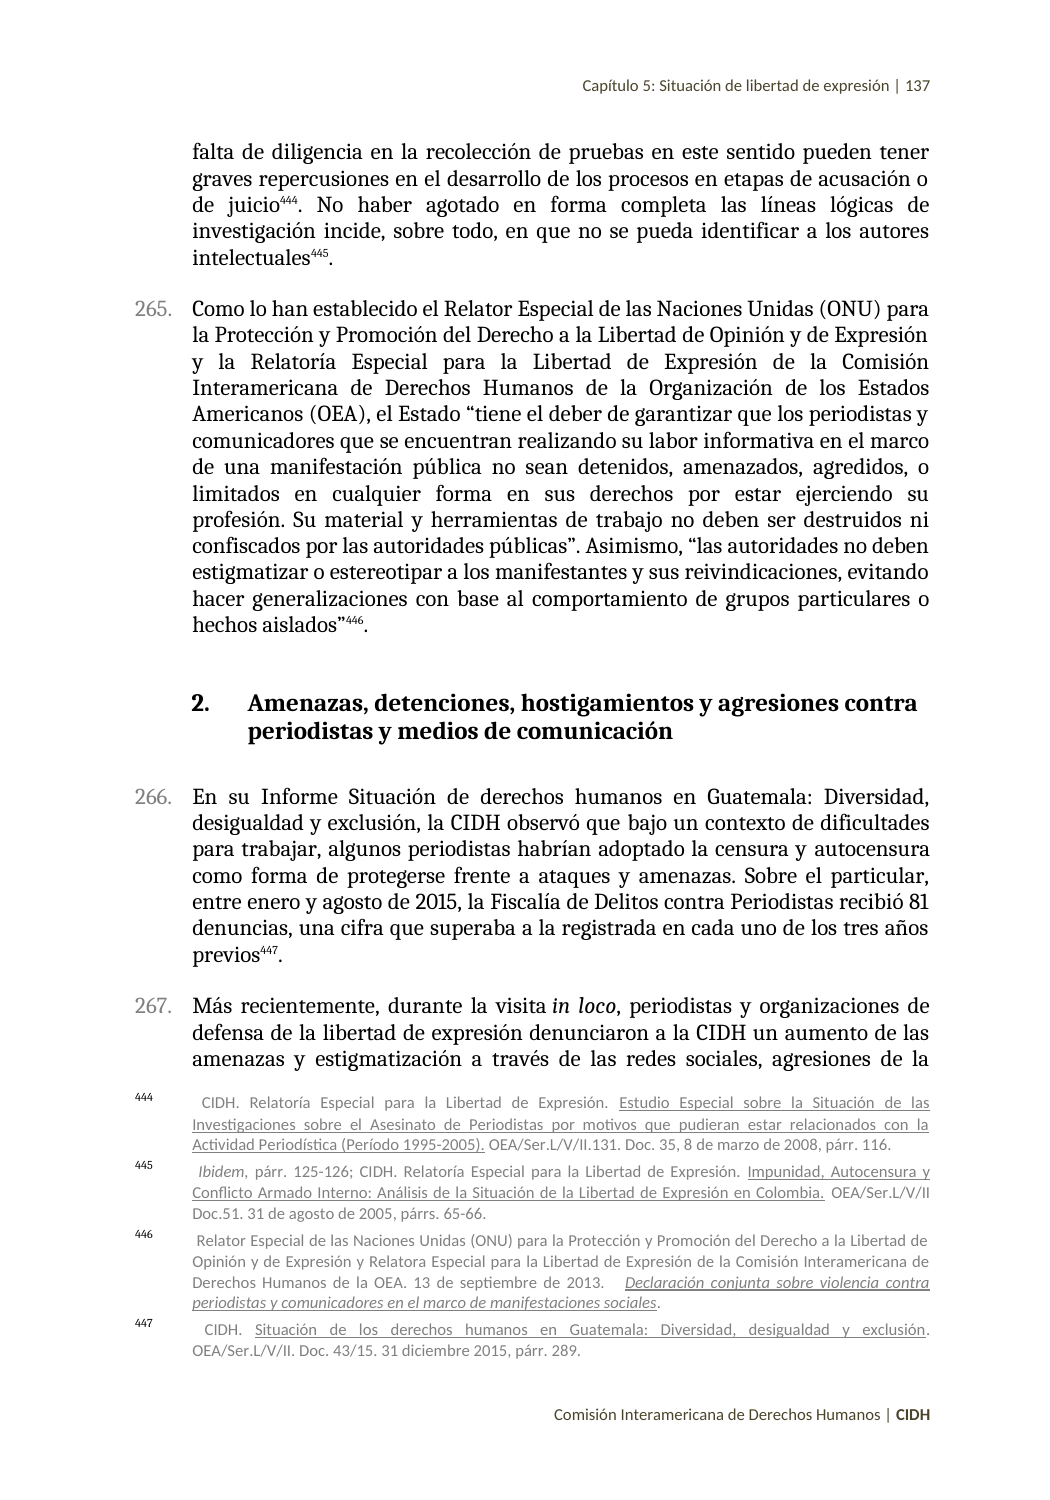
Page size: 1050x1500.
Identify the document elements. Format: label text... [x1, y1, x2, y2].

text En su Informe Situación de derechos humanos en Guatemala: Diversidad, desigualdad y exclusión, la CIDH observó que bajo un contexto de dificultades para trabajar, algunos periodistas habrían adoptado la censura y autocensura como forma de protegerse frente a ataques y amenazas. Sobre el particular, entre enero y agosto de 2015, la Fiscalía de Delitos contra Periodistas recibió 81 denuncias, una cifra que superaba a la registrada en cada uno de los tres años previos. [135, 783, 930, 968]
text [135, 139, 930, 271]
text Como lo han establecido el Relator Especial de las Naciones Unidas (ONU) para la Protección y Promoción del Derecho a la Libertad de Opinión y de Expresión y la Relatoría Especial para la Libertad de Expresión de la Comisión Interamericana de Derechos Humanos de la Organización de los Estados Americanos (OEA), el Estado “tiene el deber de garantizar que los periodistas y comunicadores que se encuentran realizando su labor informativa en el marco de una manifestación pública no sean detenidos, amenazados, agredidos, o limitados en cualquier forma en sus derechos por estar ejerciendo su profesión. Su material y herramientas de trabajo no deben ser destruidos ni confiscados por las autoridades públicas”. Asimismo, “las autoridades no deben estigmatizar o estereotipar a los manifestantes y sus reivindicaciones, evitando hacer generalizaciones con base al comportamiento de grupos particulares o hechos aislados”. [135, 296, 930, 638]
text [135, 993, 930, 1072]
subtitle 2. Amenazas, detenciones, hostigamientos y agresiones contra periodistas y medios de comunicación [191, 688, 930, 746]
